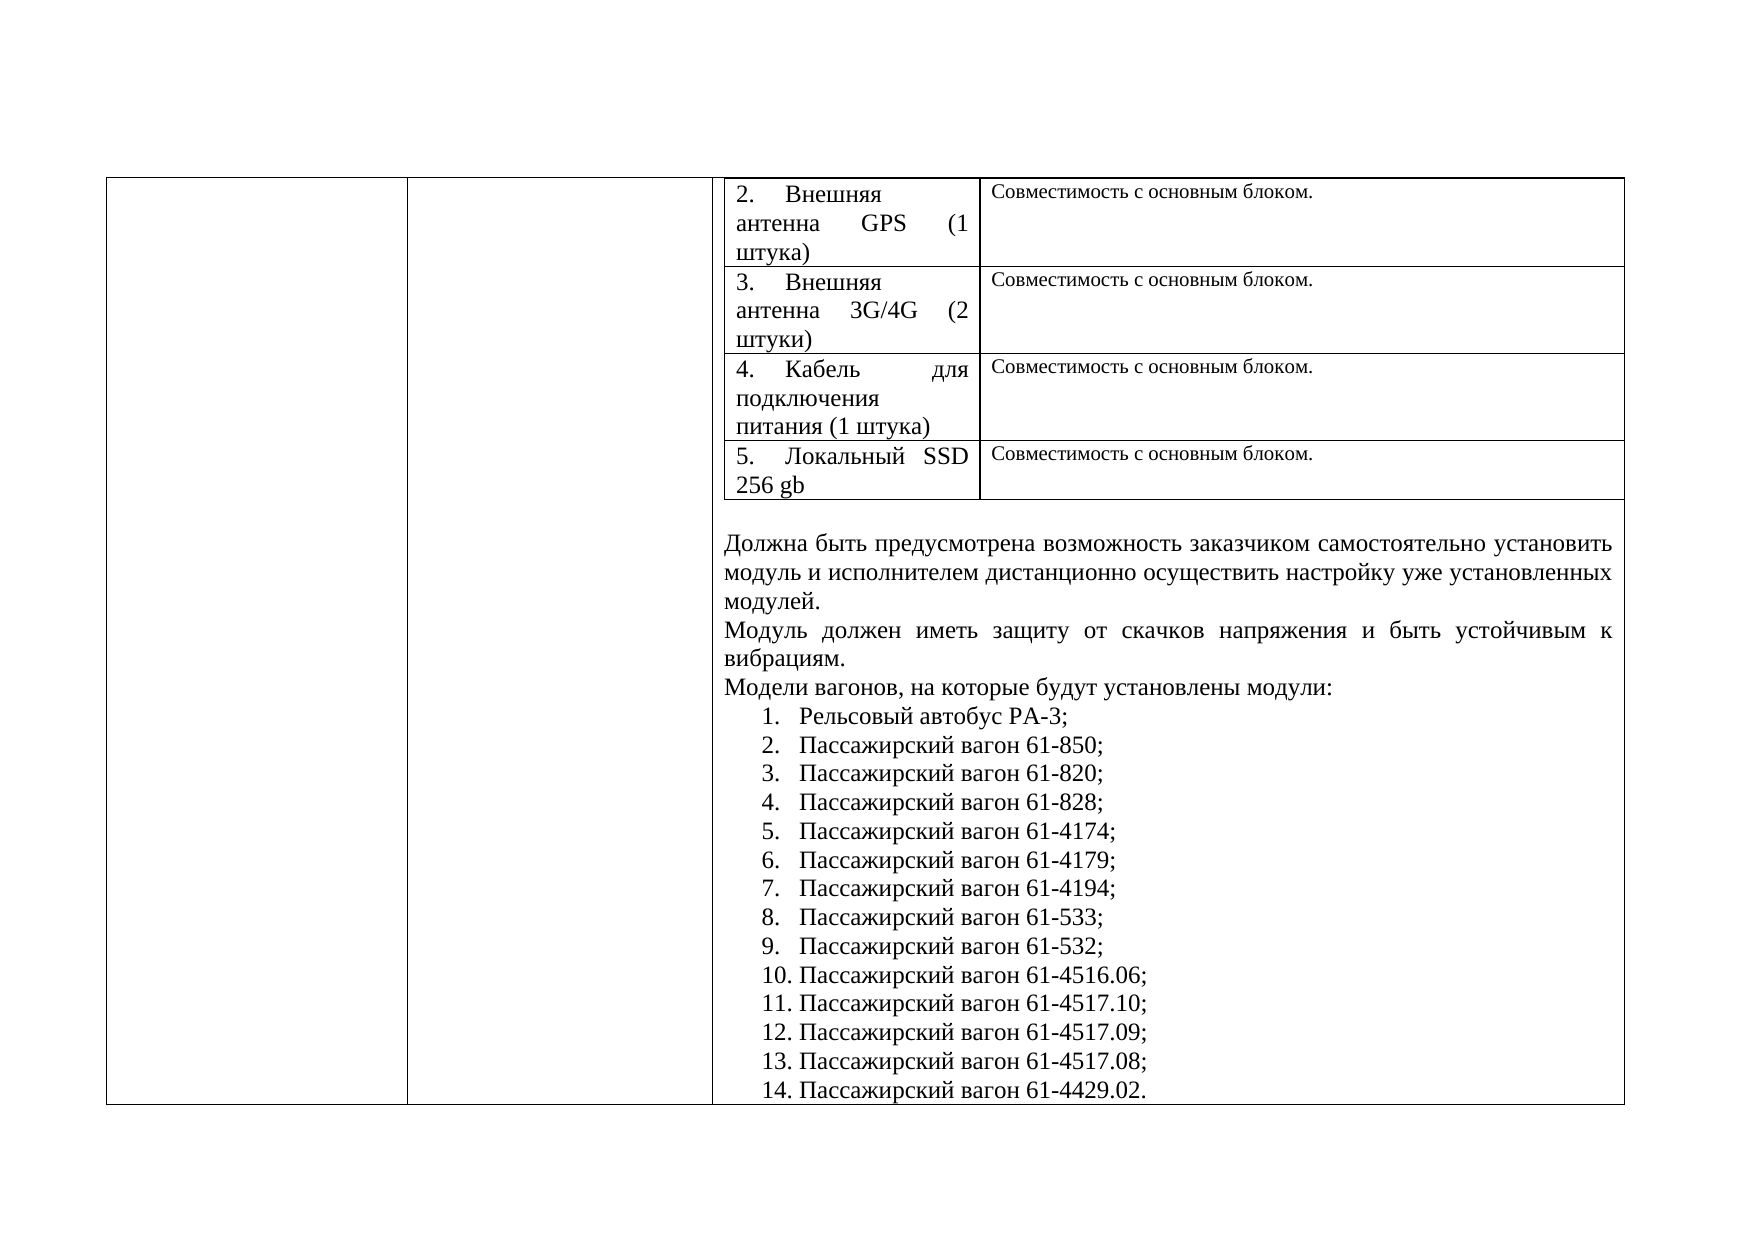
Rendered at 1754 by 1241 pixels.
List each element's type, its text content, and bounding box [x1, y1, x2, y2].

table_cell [408, 178, 712, 1103]
